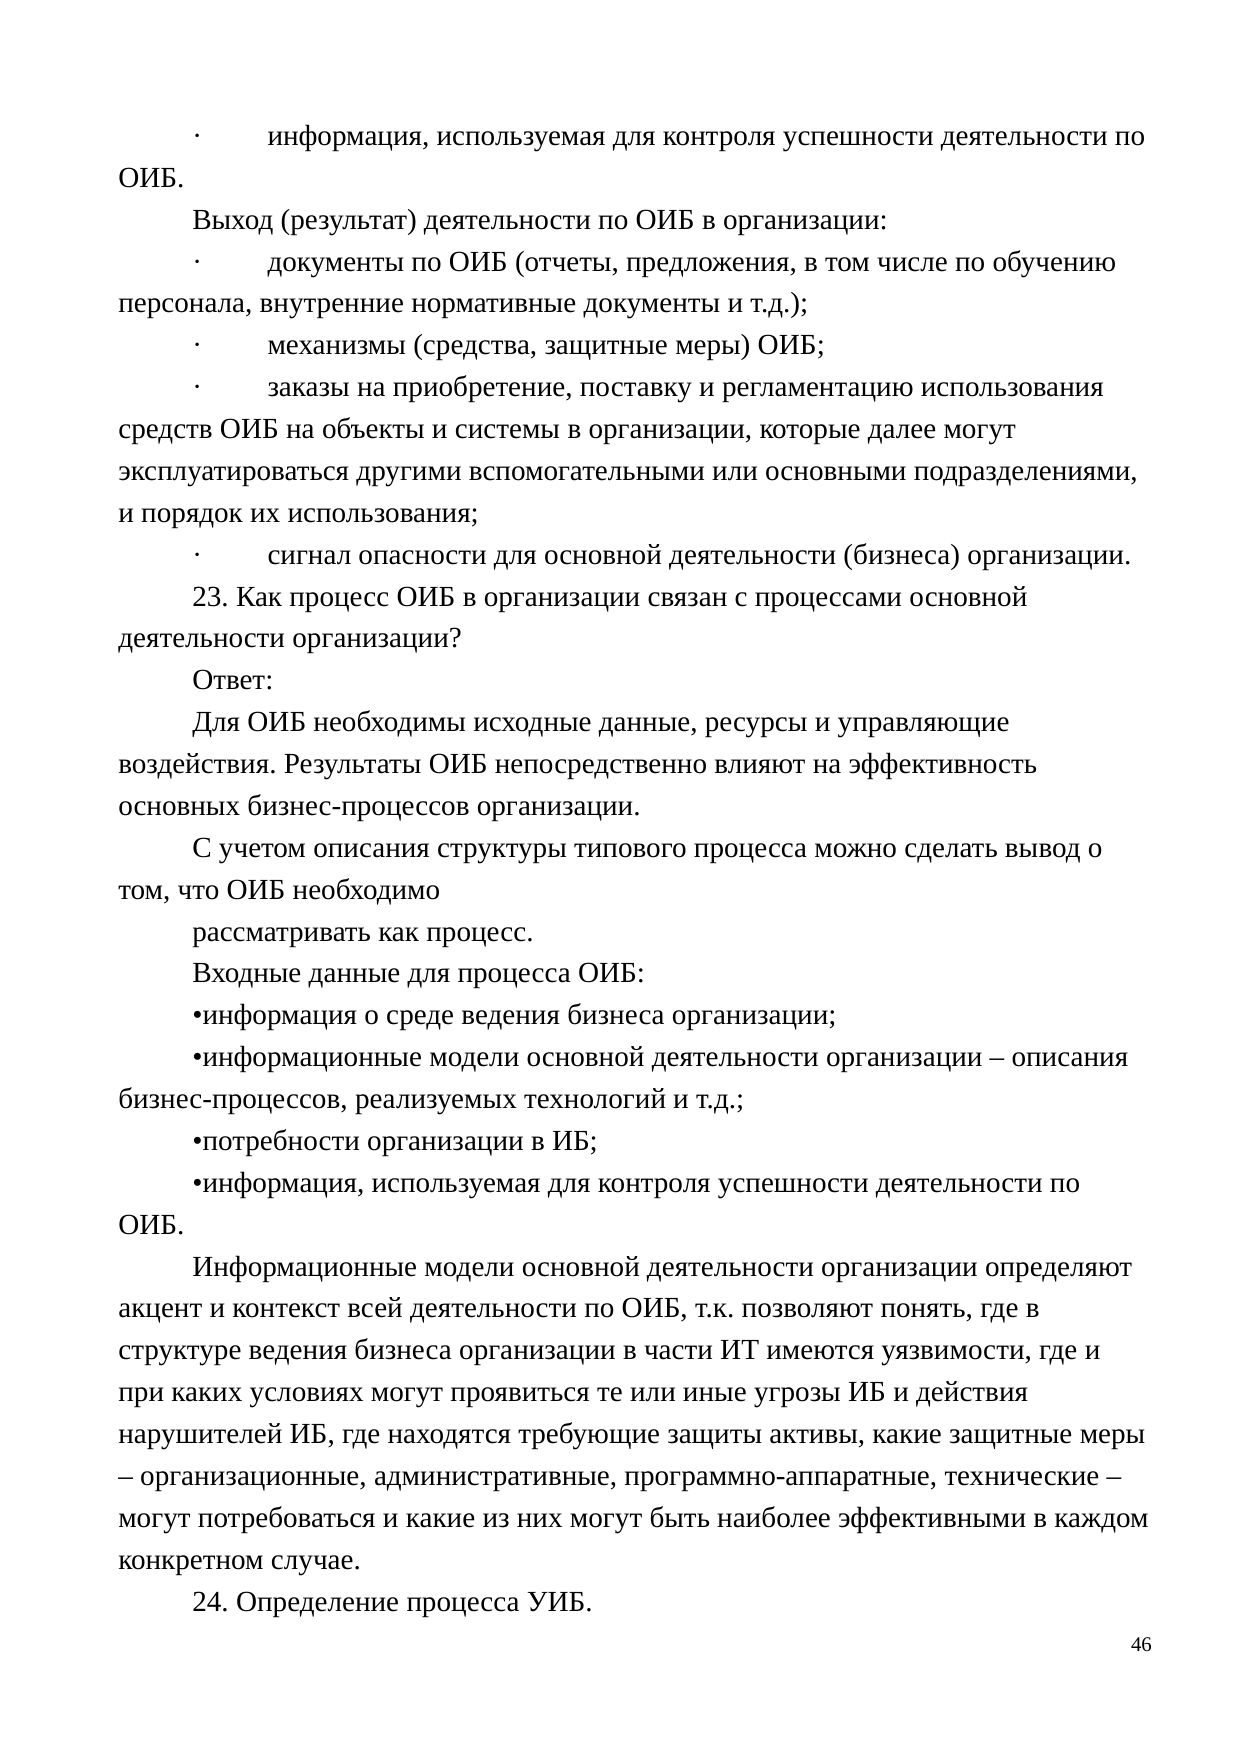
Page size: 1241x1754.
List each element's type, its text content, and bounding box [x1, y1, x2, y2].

text •информация о среде ведения бизнеса организации; [118, 997, 1152, 1031]
text рассматривать как процесс. [118, 914, 1152, 947]
text •информация, используемая для контроля успешности деятельности по ОИБ. [118, 1165, 1152, 1240]
text •информационные модели основной деятельности организации – описания бизнес-процессов, реализуемых технологий и т.д.; [118, 1039, 1152, 1115]
text Информационные модели основной деятельности организации определяют акцент и контекст всей деятельности по ОИБ, т.к. позволяют понять, где в структуре ведения бизнеса организации в части ИТ имеются уязвимости, где и при каких условиях могут проявиться те или иные угрозы ИБ и действия нарушителей ИБ, где находятся требующие защиты активы, какие защитные меры – организационные, административные, программно-аппаратные, технические – могут потребоваться и какие из них могут быть наиболее эффективными в каждом конкретном случае. [118, 1249, 1152, 1575]
text Входные данные для процесса ОИБ: [118, 956, 1152, 989]
text · информация, используемая для контроля успешности деятельности по ОИБ. [118, 118, 1152, 193]
text Для ОИБ необходимы исходные данные, ресурсы и управляющие воздействия. Результаты ОИБ непосредственно влияют на эффективность основных бизнес-процессов организации. [118, 704, 1152, 822]
text Выход (результат) деятельности по ОИБ в организации: [118, 202, 1152, 235]
text · механизмы (средства, защитные меры) ОИБ; [118, 327, 1152, 361]
text · заказы на приобретение, поставку и регламентацию использования средств ОИБ на объекты и системы в организации, которые далее могут эксплуатироваться другими вспомогательными или основными подразделениями, и порядок их использования; [118, 369, 1152, 528]
text С учетом описания структуры типового процесса можно сделать вывод о том, что ОИБ необходимо [118, 830, 1152, 905]
text 23. Как процесс ОИБ в организации связан с процессами основной деятельности организации? [118, 579, 1152, 654]
text 24. Определение процесса УИБ. [118, 1584, 1152, 1617]
text •потребности организации в ИБ; [118, 1123, 1152, 1157]
text · документы по ОИБ (отчеты, предложения, в том числе по обучению персонала, внутренние нормативные документы и т.д.); [118, 244, 1152, 319]
text · сигнал опасности для основной деятельности (бизнеса) организации. [118, 537, 1152, 570]
text Ответ: [118, 662, 1152, 696]
